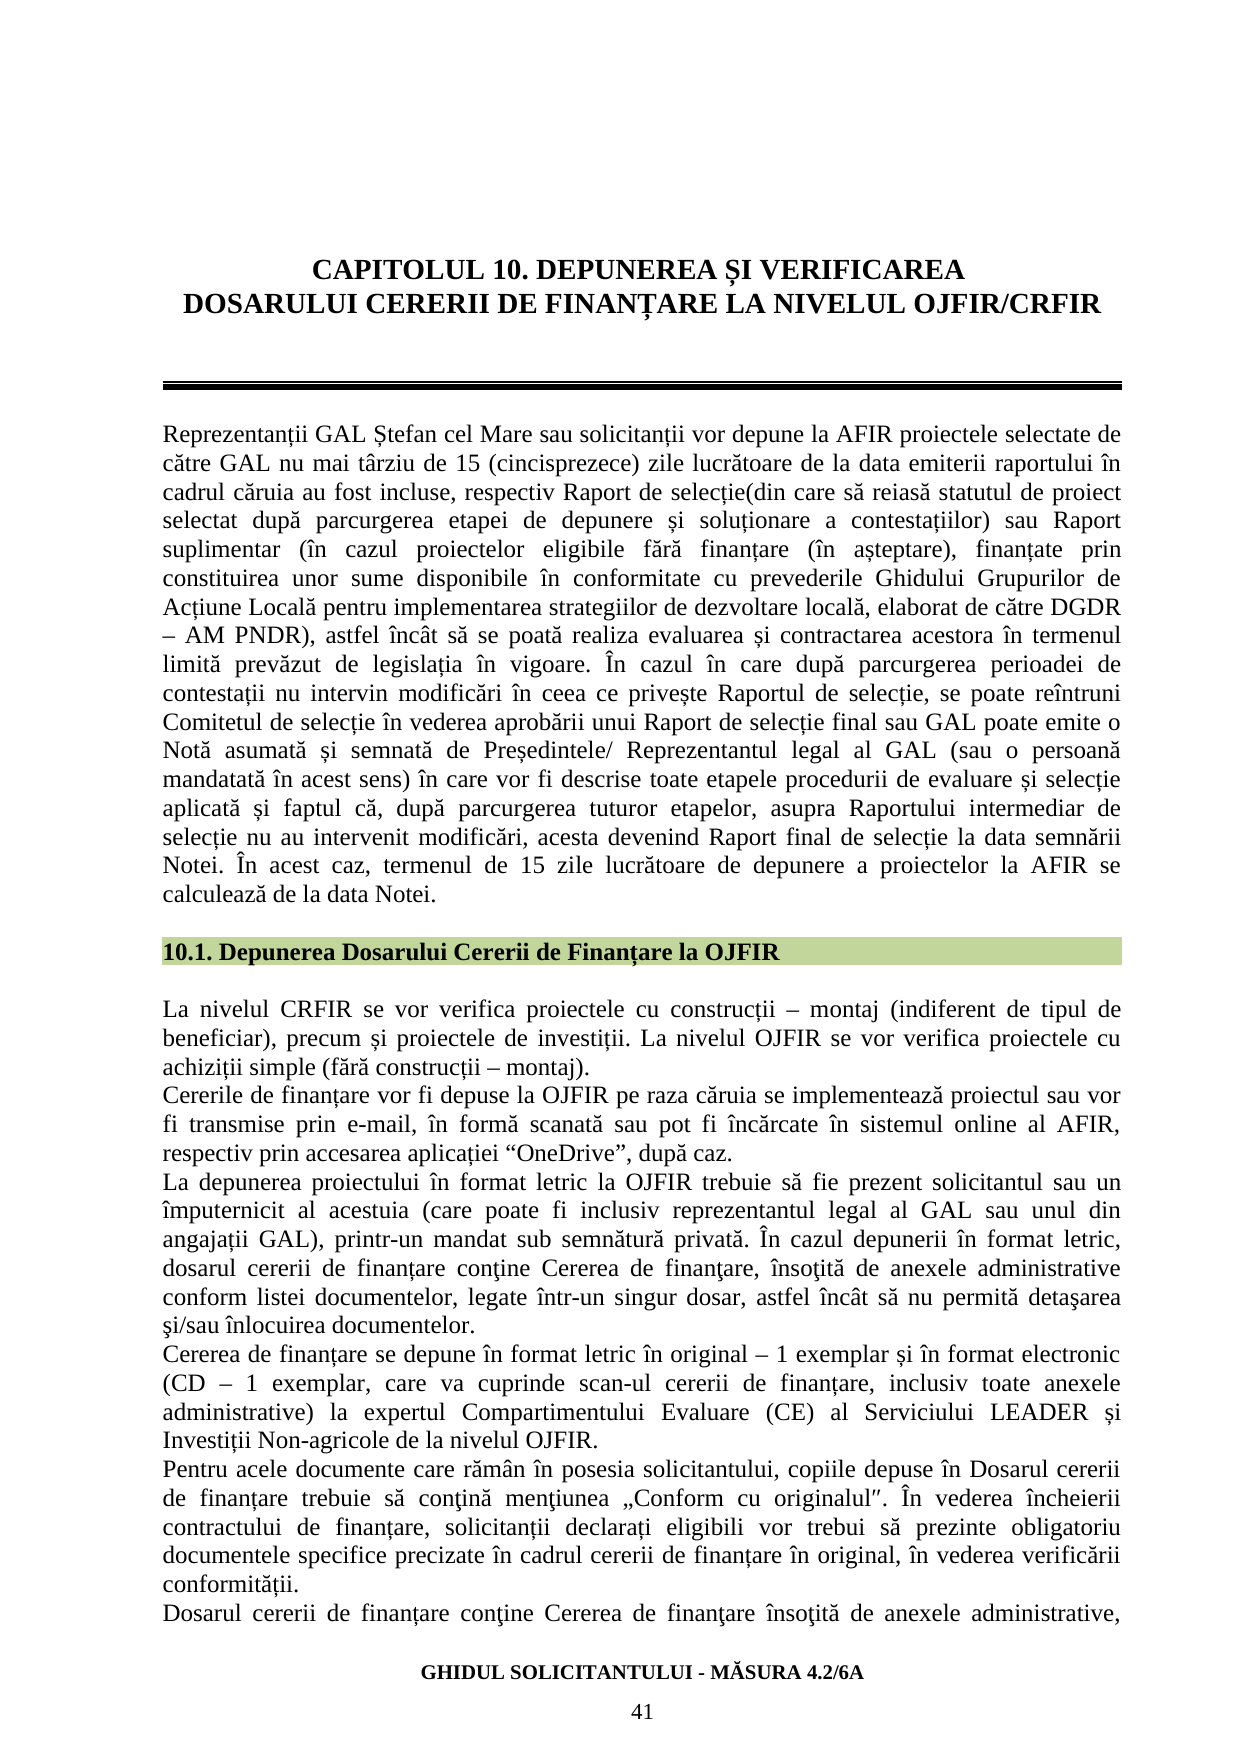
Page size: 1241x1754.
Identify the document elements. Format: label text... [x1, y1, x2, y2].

text CAPITOLUL 10. DEPUNEREA ȘI VERIFICAREA DOSARULUI CERERII DE FINANȚARE LA NIVELUL OJFIR/CRFIR [162, 252, 1122, 319]
text La depunerea proiectului în format letric la OJFIR trebuie să fie prezent solicitantul sau un împuternicit al acestuia (care poate fi inclusiv reprezentantul legal al GAL sau unul din angajații GAL), printr-un mandat sub semnătură privată. În cazul depunerii în format letric, dosarul cererii de finanțare conţine Cererea de finanţare, însoţită de anexele administrative conform listei documentelor, legate într-un singur dosar, astfel încât să nu permită detaşarea şi/sau înlocuirea documentelor. [162, 1167, 1122, 1339]
text Pentru acele documente care rămân în posesia solicitantului, copiile depuse în Dosarul cererii de finanțare trebuie să conţină menţiunea „Conform cu originalul″. În vederea încheierii contractului de finanțare, solicitanții declarați eligibili vor trebui să prezinte obligatoriu documentele specifice precizate în cadrul cererii de finanțare în original, în vederea verificării conformității. [162, 1454, 1122, 1598]
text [162, 1598, 1122, 1627]
text 10.1. Depunerea Dosarului Cererii de Finanțare la OJFIR [162, 937, 1122, 965]
text Cererea de finanțare se depune în format letric în original – 1 exemplar și în format electronic (CD – 1 exemplar, care va cuprinde scan-ul cererii de finanțare, inclusiv toate anexele administrative) la expertul Compartimentului Evaluare (CE) al Serviciului LEADER și Investiții Non-agricole de la nivelul OJFIR. [162, 1339, 1122, 1454]
text Cererile de finanțare vor fi depuse la OJFIR pe raza căruia se implementează proiectul sau vor fi transmise prin e-mail, în formă scanată sau pot fi încărcate în sistemul online al AFIR, respectiv prin accesarea aplicației “OneDrive”, după caz. [162, 1080, 1122, 1167]
text La nivelul CRFIR se vor verifica proiectele cu construcții – montaj (indiferent de tipul de beneficiar), precum și proiectele de investiții. La nivelul OJFIR se vor verifica proiectele cu achiziții simple (fără construcții – montaj). [162, 994, 1122, 1080]
text Reprezentanții GAL Ștefan cel Mare sau solicitanții vor depune la AFIR proiectele selectate de către GAL nu mai târziu de 15 (cincisprezece) zile lucrătoare de la data emiterii raportului în cadrul căruia au fost incluse, respectiv Raport de selecție(din care să reiasă statutul de proiect selectat după parcurgerea etapei de depunere și soluționare a contestațiilor) sau Raport suplimentar (în cazul proiectelor eligibile fără finanțare (în așteptare), finanțate prin constituirea unor sume disponibile în conformitate cu prevederile Ghidului Grupurilor de Acțiune Locală pentru implementarea strategiilor de dezvoltare locală, elaborat de către DGDR – AM PNDR), astfel încât să se poată realiza evaluarea și contractarea acestora în termenul limită prevăzut de legislația în vigoare. În cazul în care după parcurgerea perioadei de contestații nu intervin modificări în ceea ce privește Raportul de selecție, se poate reîntruni Comitetul de selecție în vederea aprobării unui Raport de selecție final sau GAL poate emite o Notă asumată și semnată de Președintele/ Reprezentantul legal al GAL (sau o persoană mandatată în acest sens) în care vor fi descrise toate etapele procedurii de evaluare și selecție aplicată și faptul că, după parcurgerea tuturor etapelor, asupra Raportului intermediar de selecție nu au intervenit modificări, acesta devenind Raport final de selecție la data semnării Notei. În acest caz, termenul de 15 zile lucrătoare de depunere a proiectelor la AFIR se calculează de la data Notei. [162, 419, 1122, 908]
